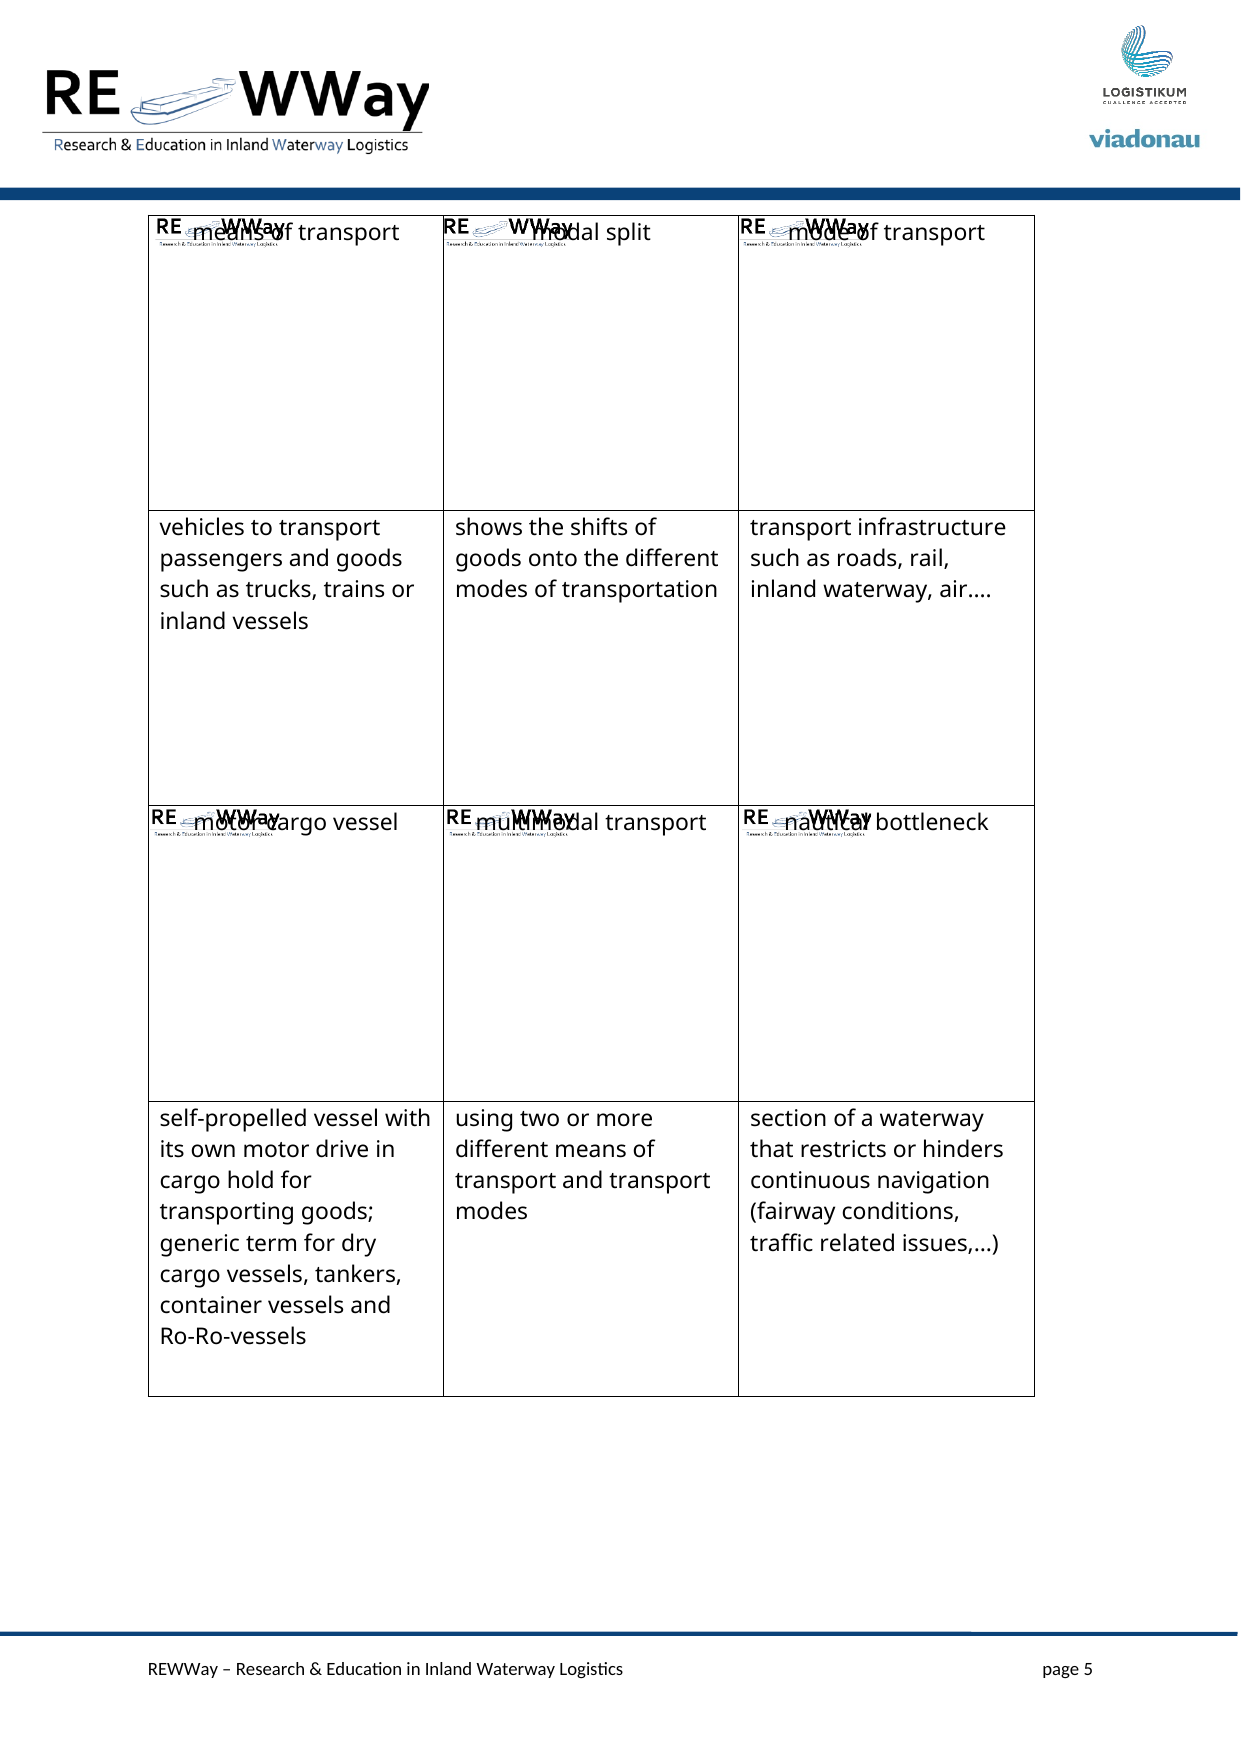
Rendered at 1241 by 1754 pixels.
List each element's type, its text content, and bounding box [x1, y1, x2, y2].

table_cell self-propelled vessel with its own motor drive in cargo hold for transporting goods; generic term for dry cargo vessels, tankers, container vessels and Ro-Ro-vessels [149, 1102, 443, 1396]
table_cell section of a waterway that restricts or hinders continuous navigation (fairway conditions, traffic related issues,…) [739, 1102, 1034, 1396]
table_cell using two or more different means of transport and transport modes [444, 1102, 738, 1396]
table_header means of transport [149, 216, 443, 510]
table_cell motor cargo vessel [149, 806, 443, 1101]
picture [1068, 19, 1220, 166]
table_cell multimodal transport [444, 806, 738, 1101]
table_cell nautical bottleneck [739, 806, 1034, 1101]
table_header modal split [444, 216, 738, 510]
table_cell shows the shifts of goods onto the different modes of transportation [444, 511, 738, 805]
table_header mode of transport [739, 216, 1034, 510]
table_cell vehicles to transport passengers and goods such as trucks, trains or inland vessels [149, 511, 443, 805]
picture [41, 60, 429, 155]
table_cell transport infrastructure such as roads, rail, inland waterway, air…. [739, 511, 1034, 805]
